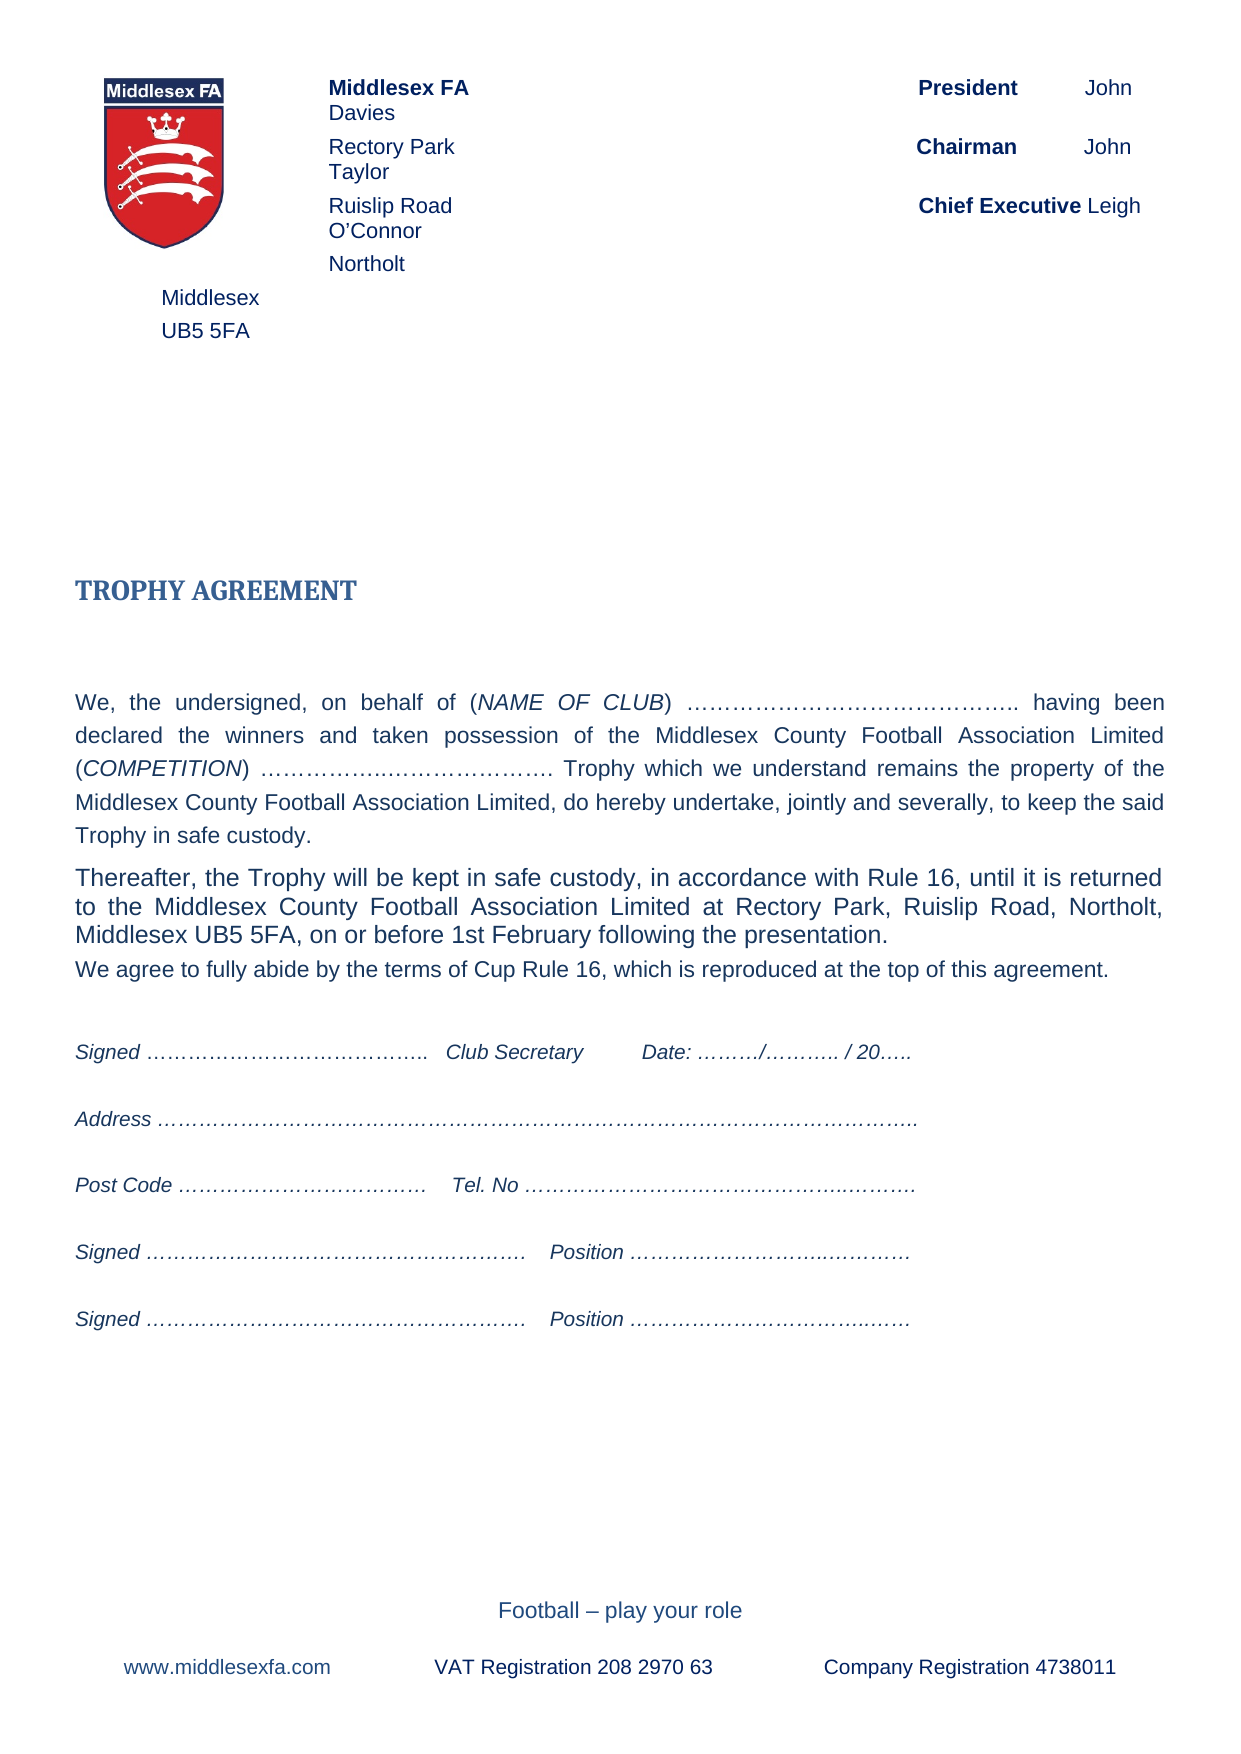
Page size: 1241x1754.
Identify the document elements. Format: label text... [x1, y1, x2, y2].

text Rectory Park Chairman John Taylor [224, 134, 1165, 184]
text Signed ………………………………….. Club Secretary Date: ………/……….. / 20….. [75, 1031, 1165, 1064]
text Thereafter, the Trophy will be kept in safe custody, in accordance with Rule 16, until it is returned to the Middlesex County Football Association Limited at Rectory Park, Ruislip Road, Northolt, Middlesex UB5 5FA, on or before 1st February following the presentation. [75, 863, 1165, 949]
text We agree to fully abide by the terms of Cup Rule 16, which is reproduced at the top of this agreement. [75, 956, 1165, 983]
text Middlesex FA President John Davies [224, 75, 1165, 125]
text UB5 5FA [161, 318, 1165, 343]
text Ruislip Road Chief Executive Leigh O’Connor [224, 192, 1165, 243]
text We, the undersigned, on behalf of (NAME OF CLUB) …………………………………….. having been declared the winners and taken possession of the Middlesex County Football Association Limited (COMPETITION) ……………..…………………. Trophy which we understand remains the property of the Middlesex County Football Association Limited, do hereby undertake, jointly and severally, to keep the said Trophy in safe custody. [75, 682, 1165, 848]
text Address ……………………………………………………………………………………………….. [75, 1097, 1165, 1131]
text Signed ………………………………………………. Position ………………………..………… [75, 1231, 1165, 1264]
text Middlesex [161, 285, 1165, 310]
picture [101, 75, 224, 248]
text Northolt [161, 251, 1165, 276]
text Post Code ……………………………… Tel. No ………………………………………..………. [75, 1164, 1165, 1197]
text Signed ………………………………………………. Position ……………………………..…… [75, 1297, 1165, 1331]
subtitle TROPHY AGREEMENT [75, 574, 1165, 608]
